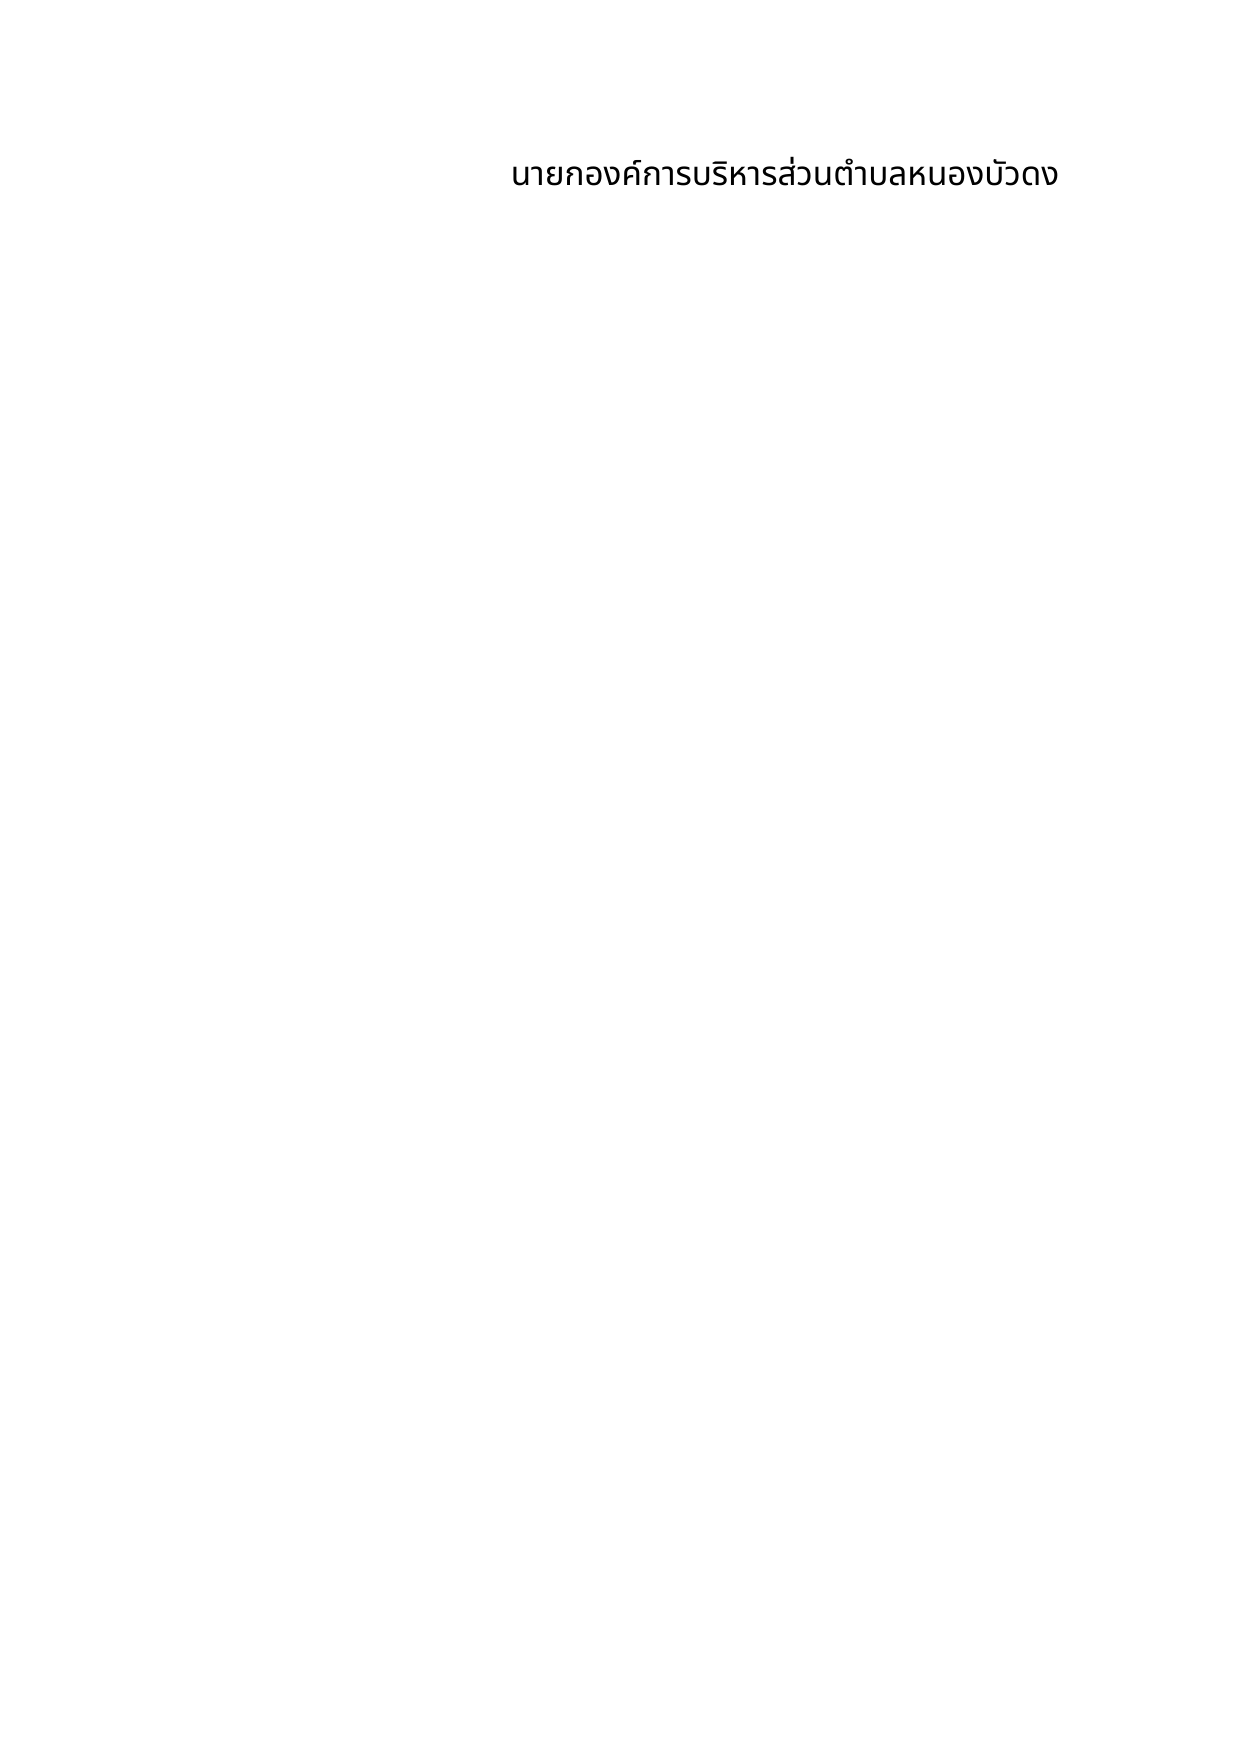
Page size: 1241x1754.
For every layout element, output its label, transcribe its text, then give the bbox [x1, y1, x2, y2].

text นายกองค์การบริหารส่วนตำบลหนองบัวดง [150, 150, 1137, 200]
